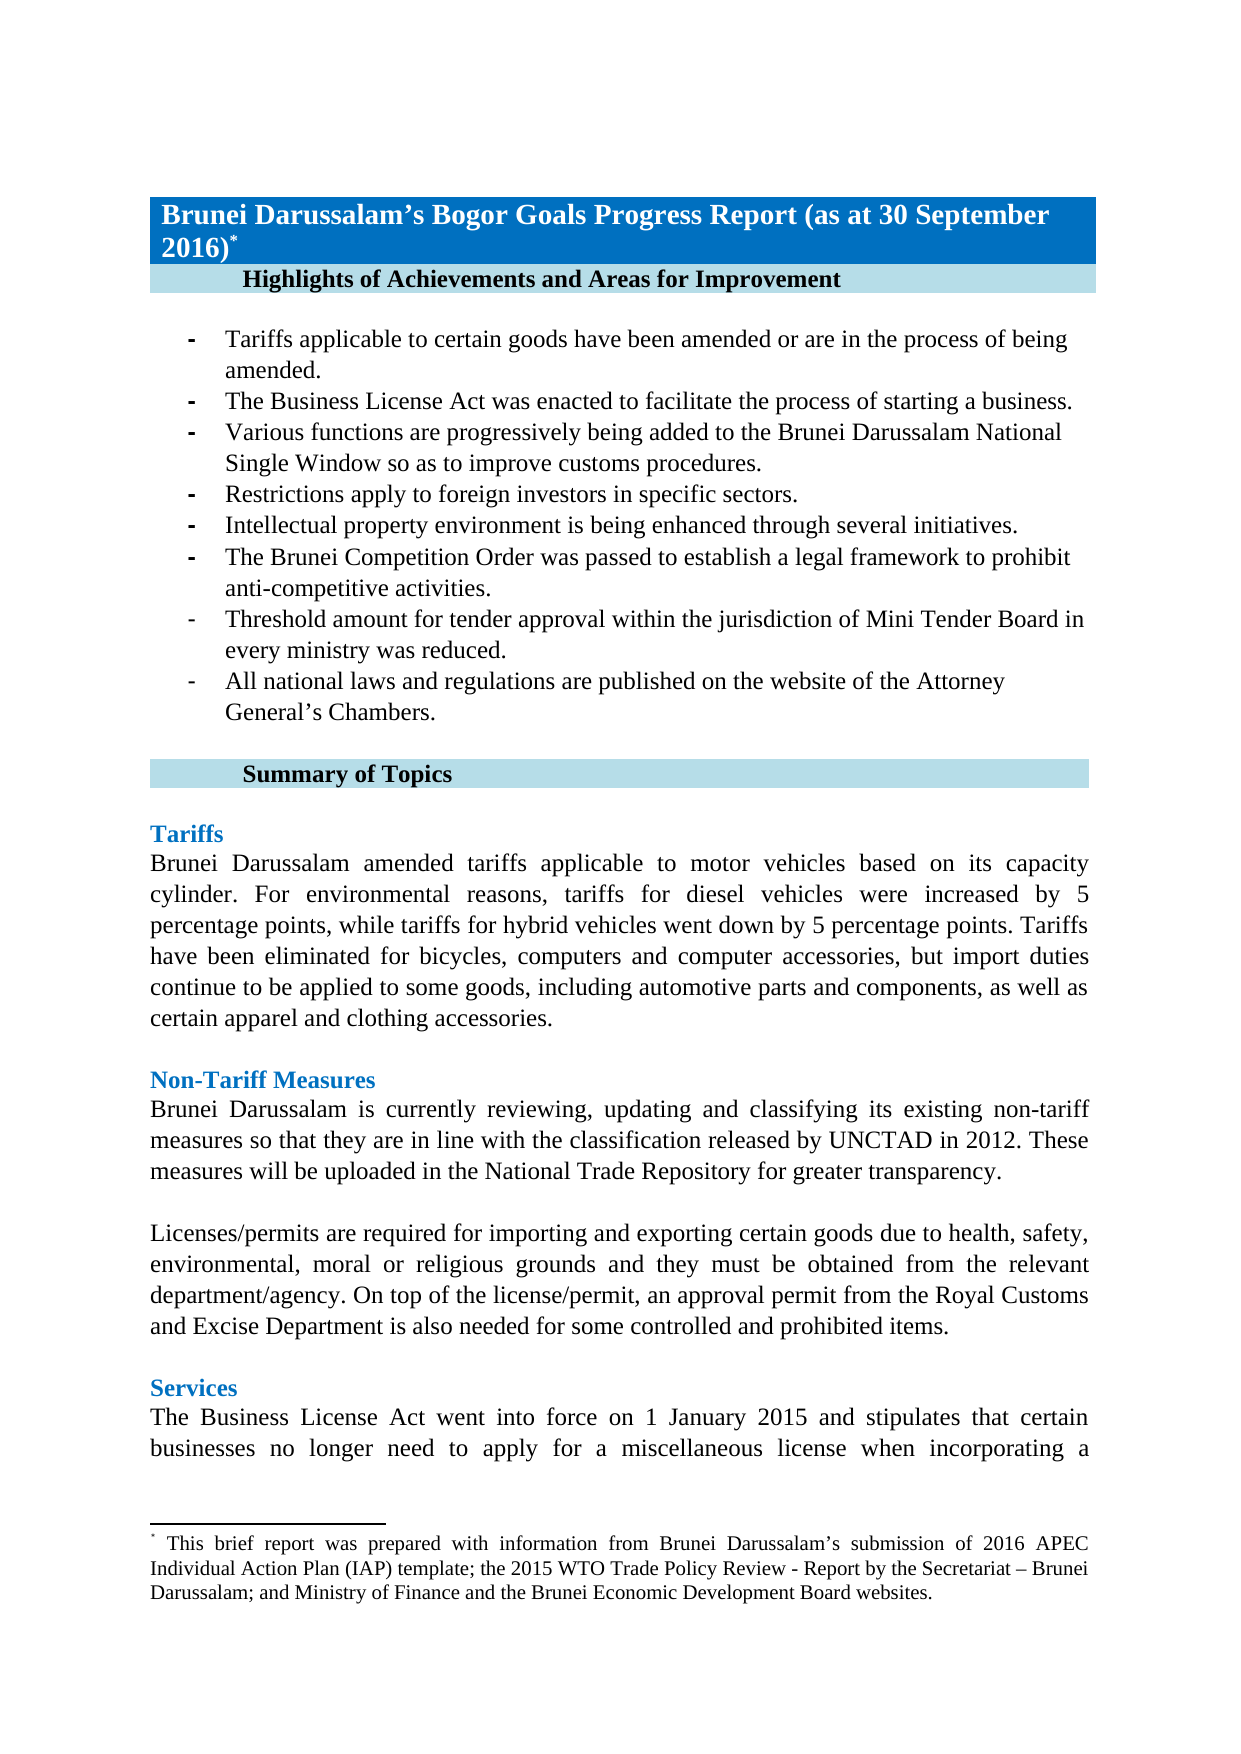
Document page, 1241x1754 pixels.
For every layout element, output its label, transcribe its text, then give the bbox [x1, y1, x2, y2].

list The Brunei Competition Order was passed to establish a legal framework to prohibit anti-competitive activities. [187, 542, 1090, 601]
table_header Brunei Darussalam’s Bogor Goals Progress Report (as at 30 September 2016)* [150, 197, 1096, 264]
text Non-Tariff Measures [150, 1065, 1090, 1094]
list Restrictions apply to foreign investors in specific sectors. [187, 479, 1090, 508]
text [150, 1402, 1090, 1462]
list Tariffs applicable to certain goods have been amended or are in the process of being amended. [187, 324, 1090, 384]
text Services [150, 1373, 1090, 1402]
list Intellectual property environment is being enhanced through several initiatives. [187, 510, 1090, 539]
list All national laws and regulations are published on the website of the Attorney General’s Chambers. [187, 666, 1090, 726]
text Brunei Darussalam amended tariffs applicable to motor vehicles based on its capacity cylinder. For environmental reasons, tariffs for diesel vehicles were increased by 5 percentage points, while tariffs for hybrid vehicles went down by 5 percentage points. Tariffs have been eliminated for bicycles, computers and computer accessories, but import duties continue to be applied to some goods, including automotive parts and components, as well as certain apparel and clothing accessories. [150, 848, 1090, 1032]
list The Business License Act was enacted to facilitate the process of starting a business. [187, 386, 1090, 415]
table_cell Highlights of Achievements and Areas for Improvement [150, 264, 1096, 293]
text Licenses/permits are required for importing and exporting certain goods due to health, safety, environmental, moral or religious grounds and they must be obtained from the relevant department/agency. On top of the license/permit, an approval permit from the Royal Customs and Excise Department is also needed for some controlled and prohibited items. [150, 1218, 1090, 1340]
text Tariffs [150, 819, 1090, 848]
table_header Summary of Topics [150, 759, 1089, 788]
list Threshold amount for tender approval within the jurisdiction of Mini Tender Board in every ministry was reduced. [187, 604, 1090, 664]
text Brunei Darussalam is currently reviewing, updating and classifying its existing non-tariff measures so that they are in line with the classification released by UNCTAD in 2012. These measures will be uploaded in the National Trade Repository for greater transparency. [150, 1094, 1090, 1184]
list Various functions are progressively being added to the Brunei Darussalam National Single Window so as to improve customs procedures. [187, 417, 1090, 477]
